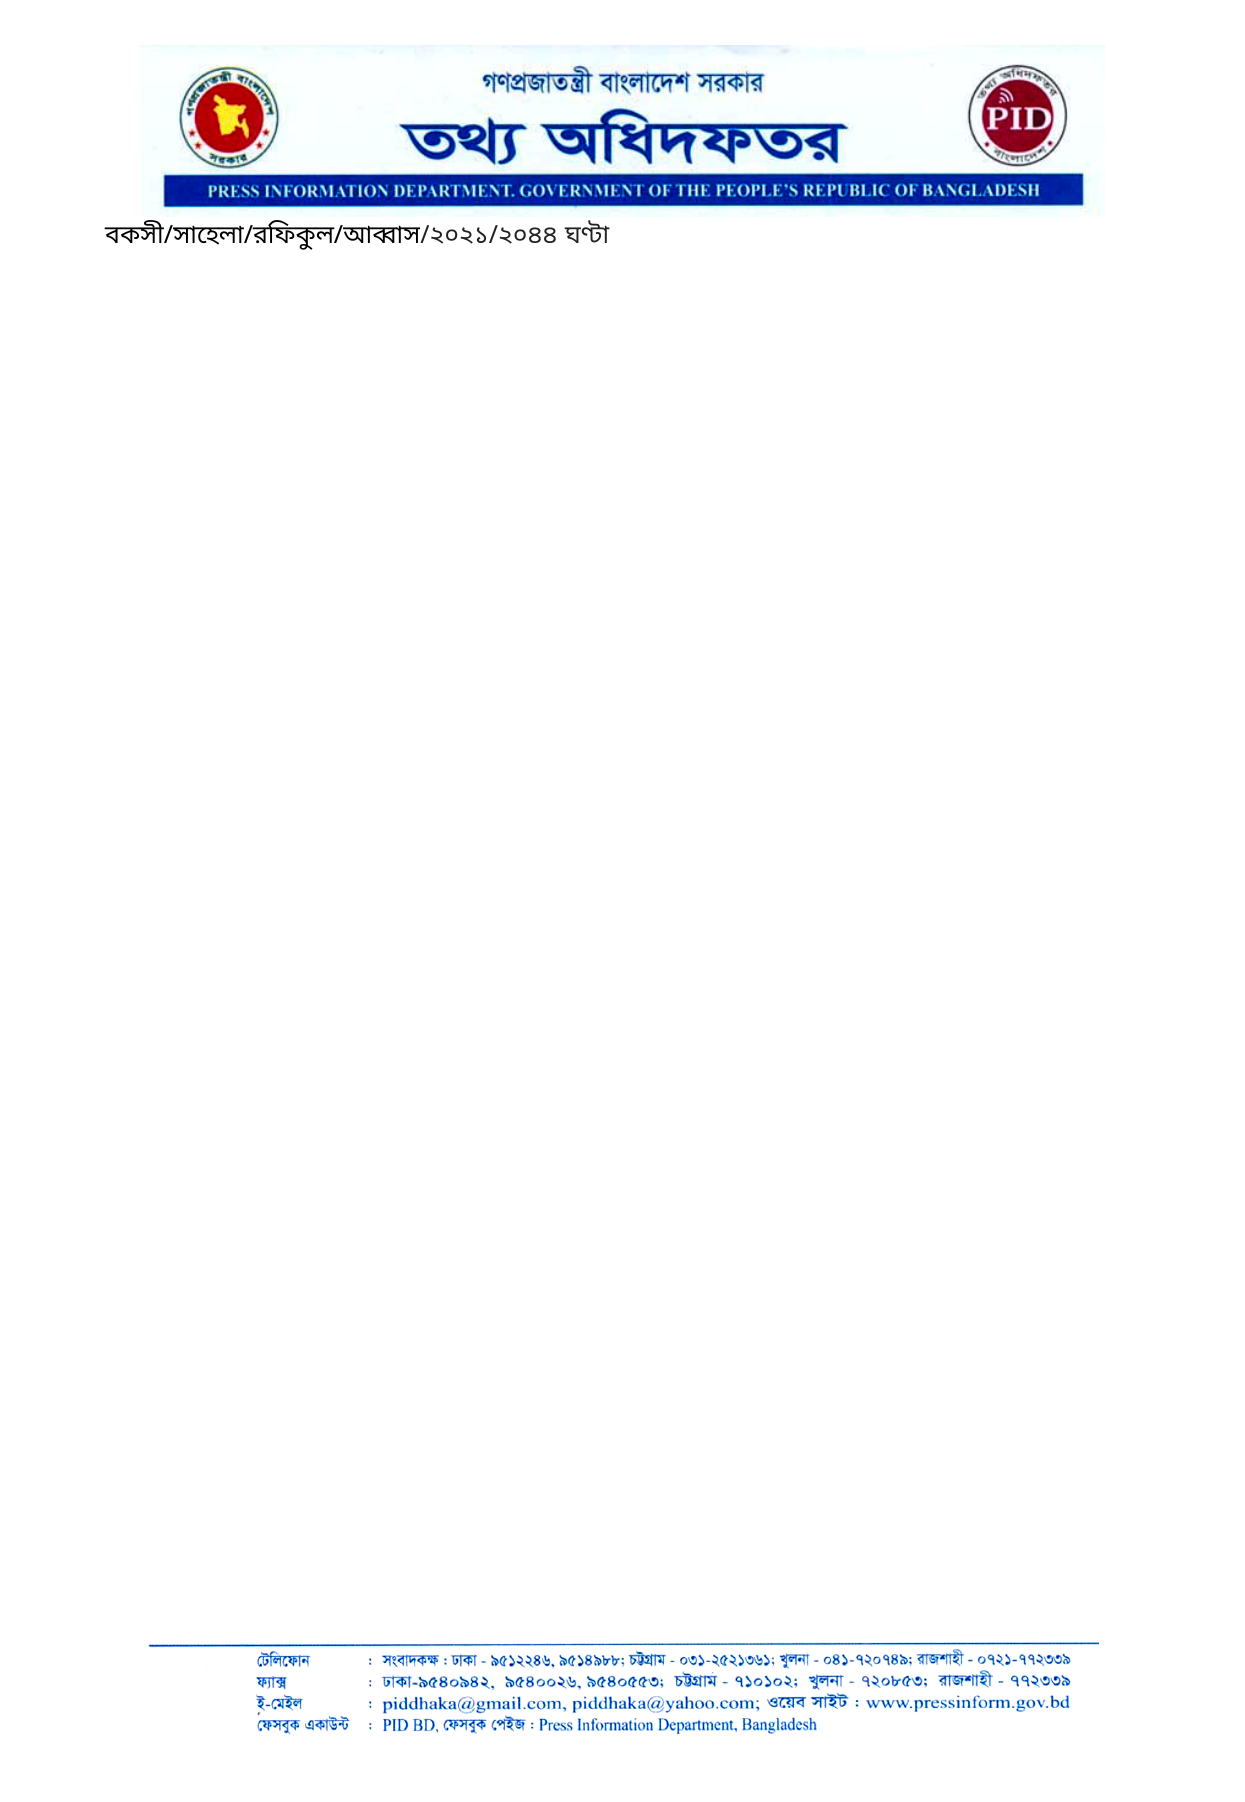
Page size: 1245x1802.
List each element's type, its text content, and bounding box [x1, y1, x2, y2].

picture [146, 1640, 1099, 1742]
text বকসী/সাহেলা/রফিকুল/আব্বাস/২০২১/২০৪৪ ঘণ্টা [105, 216, 1140, 253]
